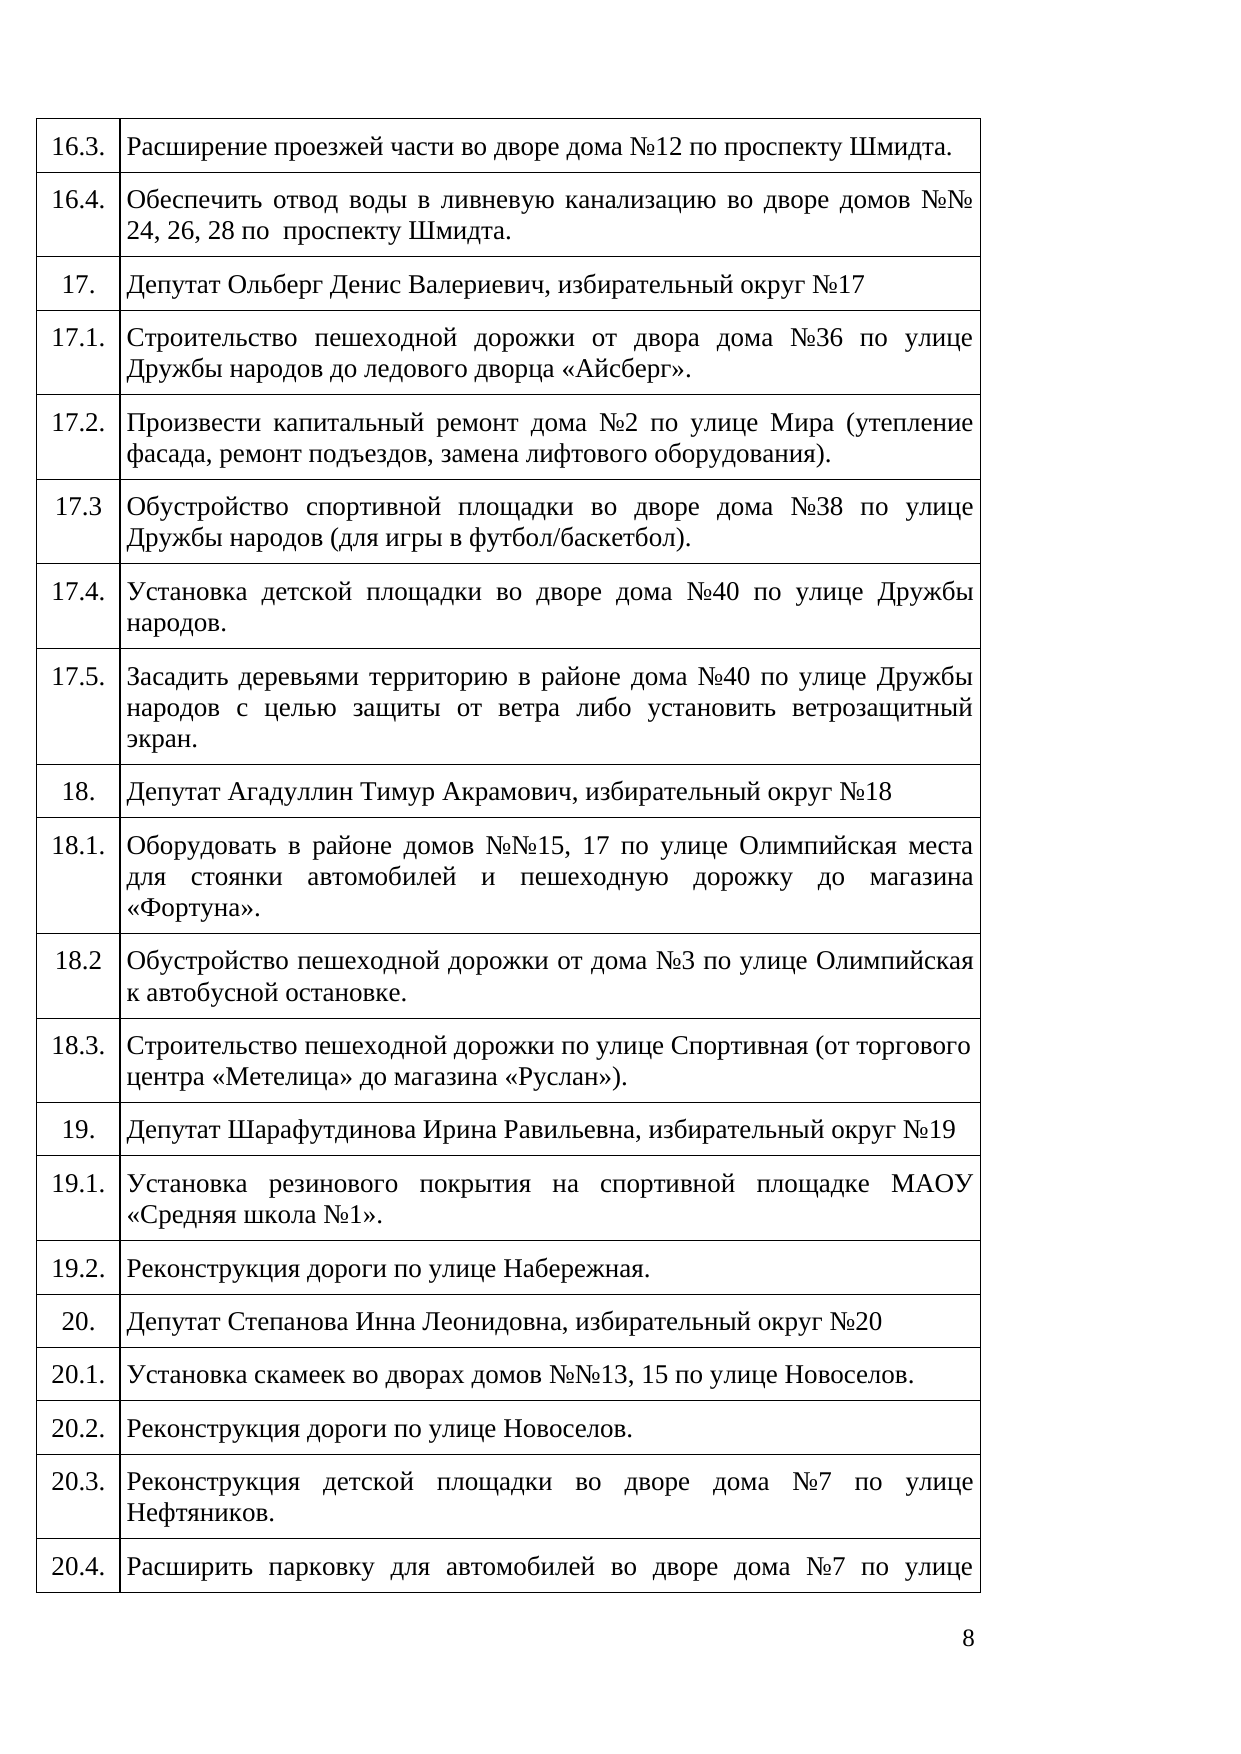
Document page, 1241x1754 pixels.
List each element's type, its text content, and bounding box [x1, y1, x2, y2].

table_cell Депутат Агадуллин Тимур Акрамович, избирательный округ №18 [121, 765, 980, 817]
table_cell Реконструкция дороги по улице Новоселов. [121, 1401, 980, 1454]
table_cell 18. [37, 765, 119, 817]
table_cell 18.3. [37, 1019, 119, 1102]
table_cell Расширение проезжей части во дворе дома №12 по проспекту Шмидта. [121, 119, 980, 172]
table_cell Строительство пешеходной дорожки от двора дома №36 по улице Дружбы народов до ледового дворца «Айсберг». [121, 311, 980, 394]
table_cell Установка детской площадки во дворе дома №40 по улице Дружбы народов. [121, 564, 980, 648]
table_cell 19.2. [37, 1241, 119, 1293]
table_cell Реконструкция детской площадки во дворе дома №7 по улице Нефтяников. [121, 1455, 980, 1538]
table_cell Обеспечить отвод воды в ливневую канализацию во дворе домов №№ 24, 26, 28 по проспекту Шмидта. [121, 173, 980, 256]
table_cell 20.3. [37, 1455, 119, 1538]
table_cell Обустройство пешеходной дорожки от дома №3 по улице Олимпийская к автобусной остановке. [121, 934, 980, 1017]
table_cell Произвести капитальный ремонт дома №2 по улице Мира (утепление фасада, ремонт подъездов, замена лифтового оборудования). [121, 395, 980, 479]
table_cell Установка резинового покрытия на спортивной площадке МАОУ «Средняя школа №1». [121, 1156, 980, 1240]
table_cell Установка скамеек во дворах домов №№13, 15 по улице Новоселов. [121, 1348, 980, 1400]
table_cell 20.4. [37, 1539, 119, 1592]
table_cell Депутат Шарафутдинова Ирина Равильевна, избирательный округ №19 [121, 1103, 980, 1155]
table_cell 17.3 [37, 480, 119, 563]
table_cell 19.1. [37, 1156, 119, 1240]
table_cell 18.2 [37, 934, 119, 1017]
table_cell Оборудовать в районе домов №№15, 17 по улице Олимпийская места для стоянки автомобилей и пешеходную дорожку до магазина «Фортуна». [121, 818, 980, 933]
table_cell 17.5. [37, 649, 119, 764]
table_cell 20.2. [37, 1401, 119, 1454]
table_cell 19. [37, 1103, 119, 1155]
table_cell 16.3. [37, 119, 119, 172]
table_cell Депутат Степанова Инна Леонидовна, избирательный округ №20 [121, 1295, 980, 1347]
table_cell 16.4. [37, 173, 119, 256]
table_cell 17.4. [37, 564, 119, 648]
table_cell 17.2. [37, 395, 119, 479]
table_cell Засадить деревьями территорию в районе дома №40 по улице Дружбы народов с целью защиты от ветра либо установить ветрозащитный экран. [121, 649, 980, 764]
table_cell 20.1. [37, 1348, 119, 1400]
table_cell 18.1. [37, 818, 119, 933]
table_cell 20. [37, 1295, 119, 1347]
table_cell 17. [37, 257, 119, 309]
table_cell Реконструкция дороги по улице Набережная. [121, 1241, 980, 1293]
table_cell Обустройство спортивной площадки во дворе дома №38 по улице Дружбы народов (для игры в футбол/баскетбол). [121, 480, 980, 563]
table_cell Расширить парковку для автомобилей во дворе дома №7 по улице Нефтяников. [121, 1539, 980, 1592]
table_cell 17.1. [37, 311, 119, 394]
table_cell Строительство пешеходной дорожки по улице Спортивная (от торгового центра «Метелица» до магазина «Руслан»). [121, 1019, 980, 1102]
table_cell Депутат Ольберг Денис Валериевич, избирательный округ №17 [121, 257, 980, 309]
